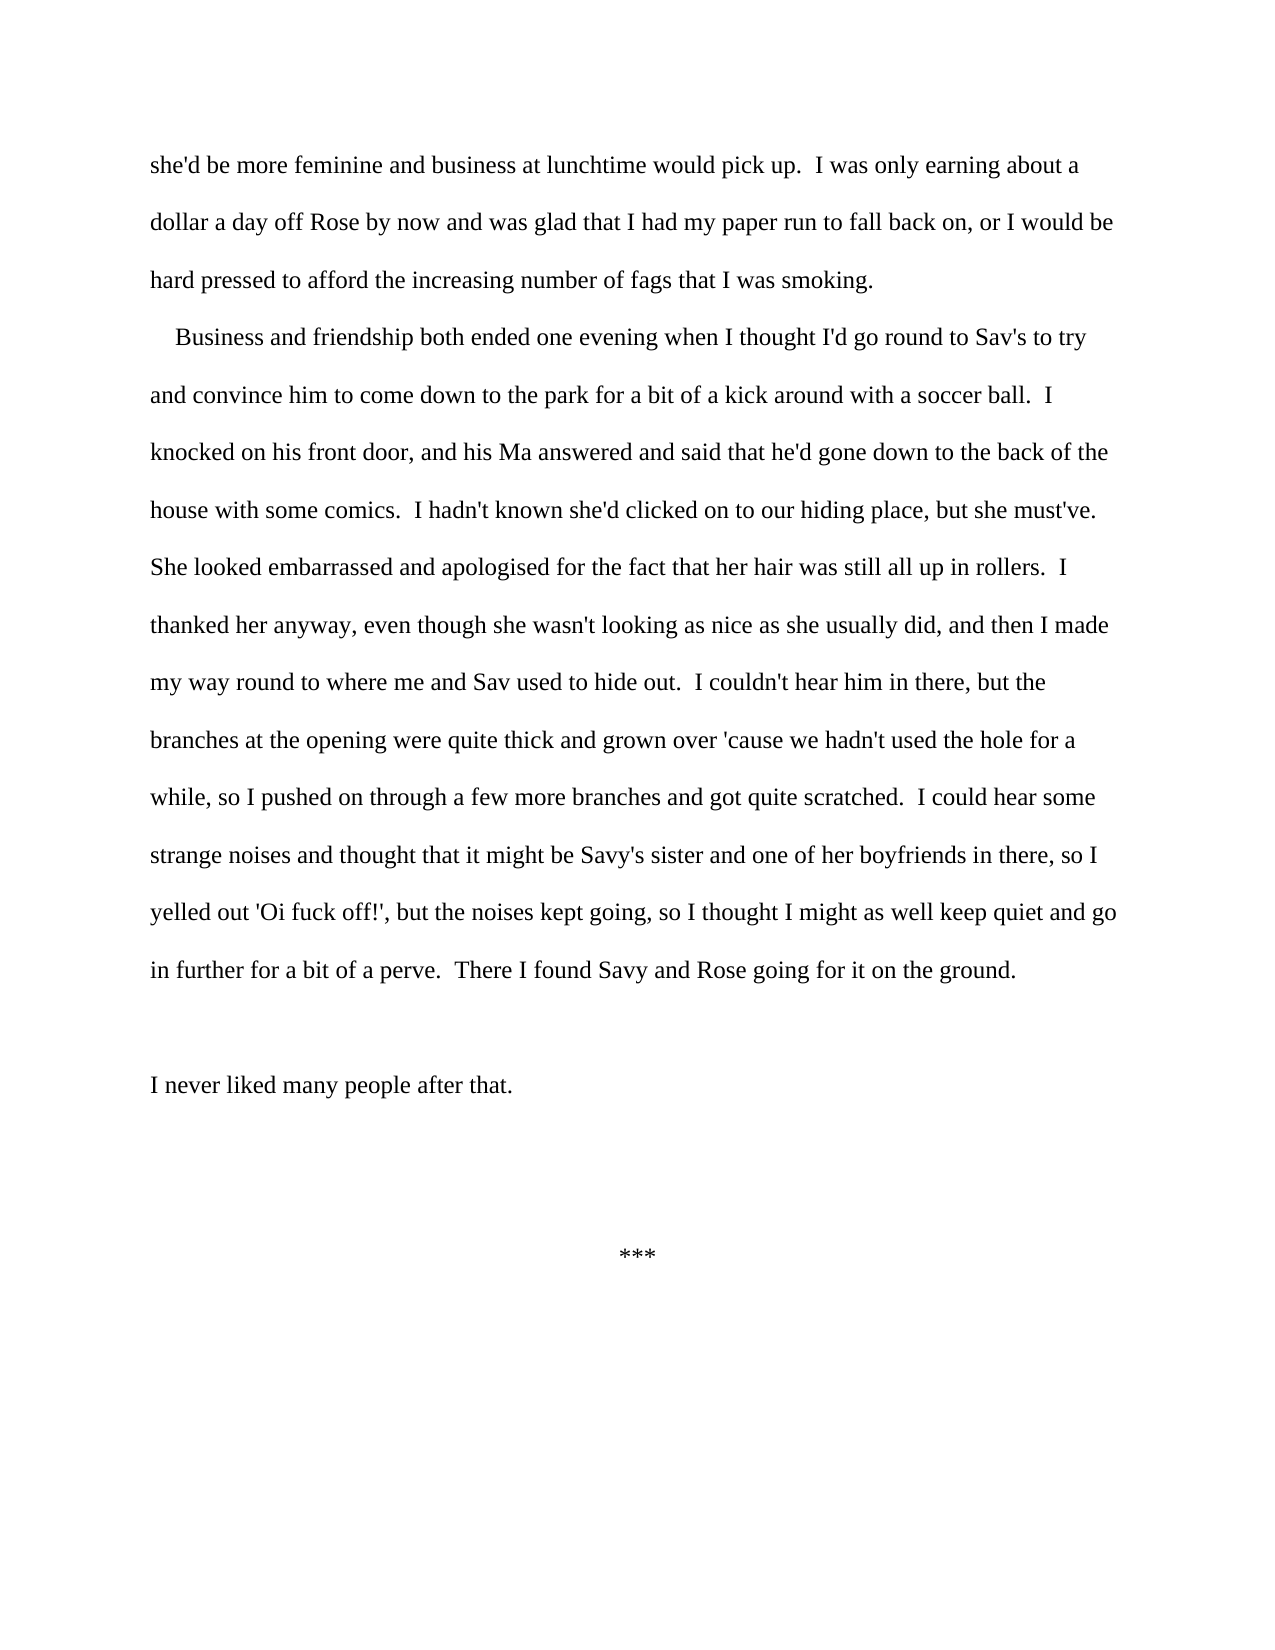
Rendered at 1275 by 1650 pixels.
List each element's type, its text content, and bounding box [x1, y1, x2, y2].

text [150, 150, 1125, 294]
text I never liked many people after that. [150, 1070, 1125, 1099]
text Business and friendship both ended one evening when I thought I'd go round to Sav's to try and convince him to come down to the park for a bit of a kick around with a soccer ball. I knocked on his front door, and his Ma answered and said that he'd gone down to the back of the house with some comics. I hadn't known she'd clicked on to our hiding place, but she must've. She looked embarrassed and apologised for the fact that her hair was still all up in rollers. I thanked her anyway, even though she wasn't looking as nice as she usually did, and then I made my way round to where me and Sav used to hide out. I couldn't hear him in there, but the branches at the opening were quite thick and grown over 'cause we hadn't used the hole for a while, so I pushed on through a few more branches and got quite scratched. I could hear some strange noises and thought that it might be Savy's sister and one of her boyfriends in there, so I yelled out 'Oi fuck off!', but the noises kept going, so I thought I might as well keep quiet and go in further for a bit of a perve. There I found Savy and Rose going for it on the ground. [150, 322, 1125, 984]
text *** [150, 1242, 1125, 1271]
